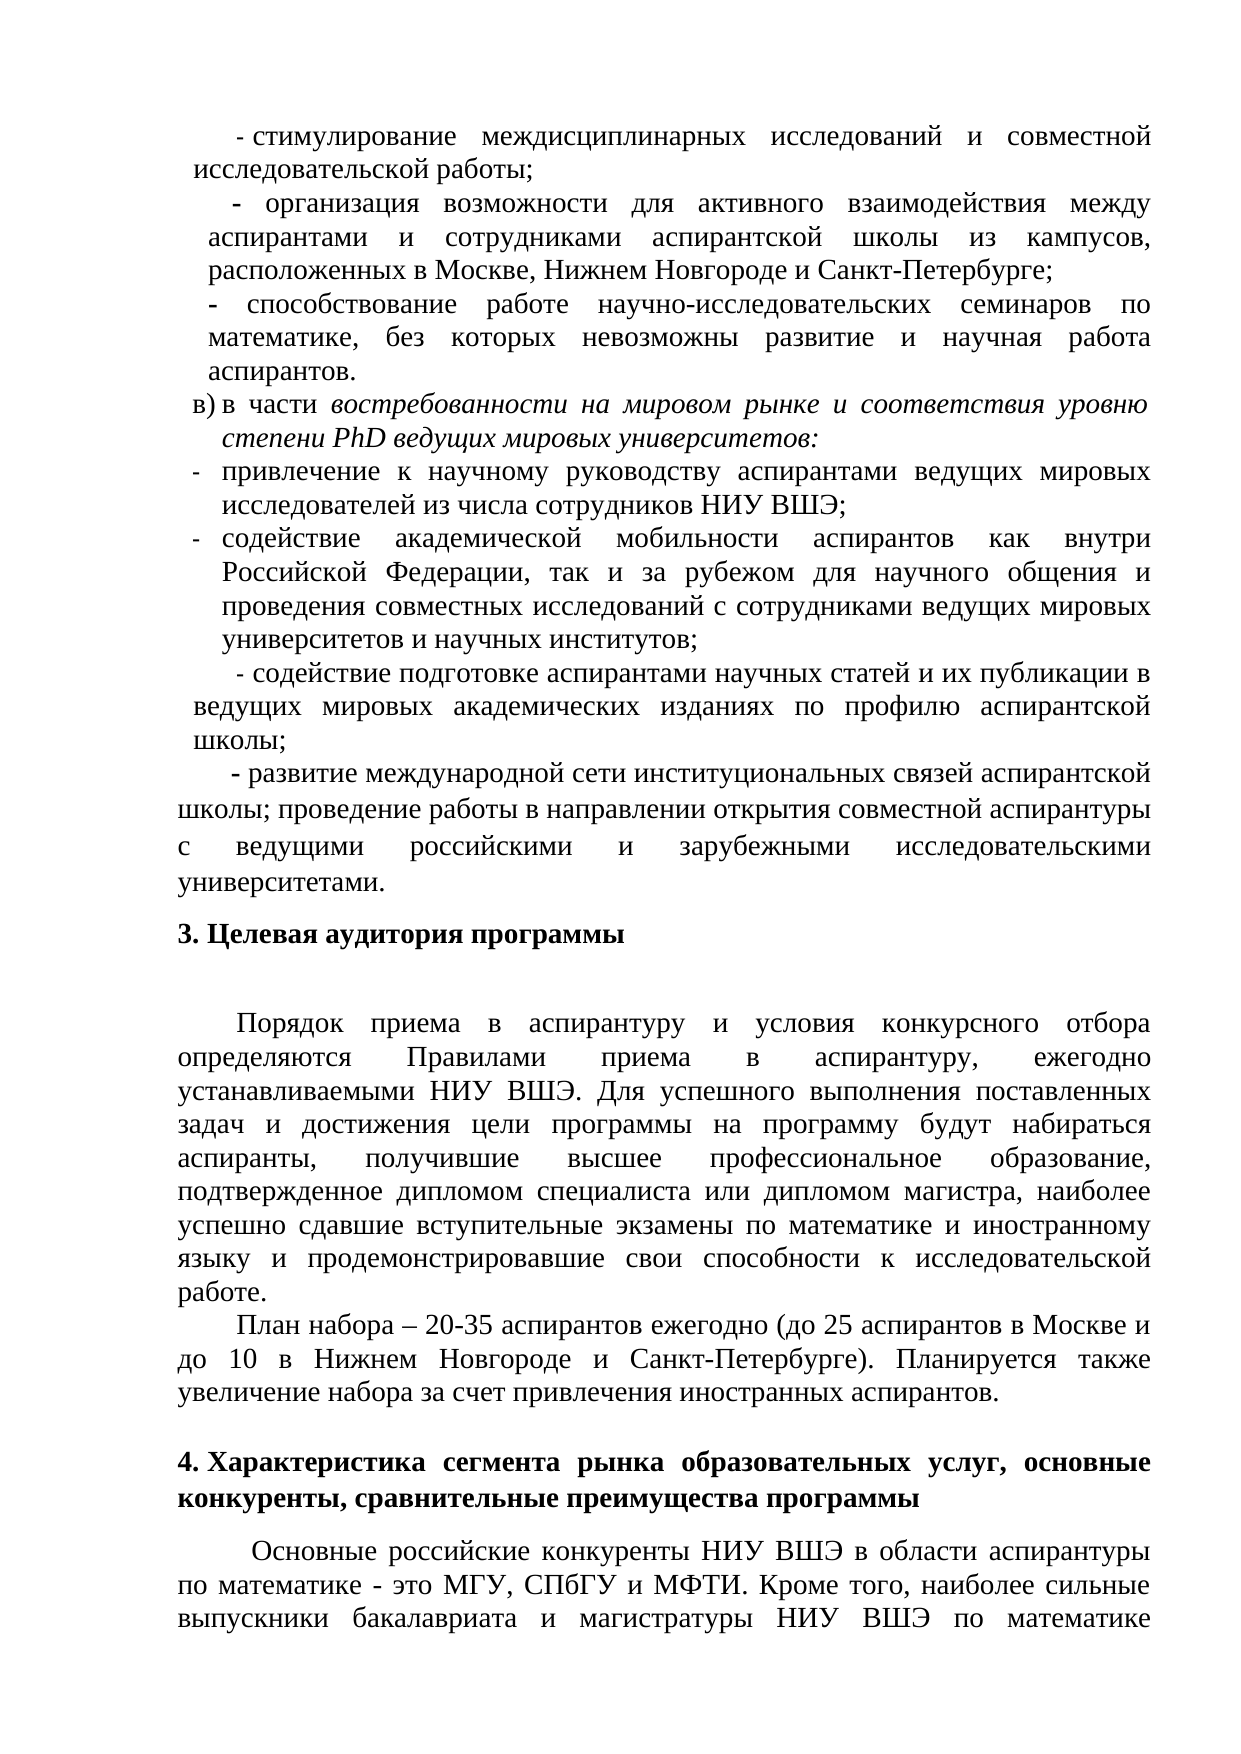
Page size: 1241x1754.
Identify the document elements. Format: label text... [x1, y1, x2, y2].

list стимулирование междисциплинарных исследований и совместной исследовательской работы; [193, 118, 1152, 185]
text - развитие международной сети институциональных связей аспирантской школы; проведение работы в направлении открытия совместной аспирантуры с ведущими российскими и зарубежными исследовательскими университетами. [177, 755, 1152, 897]
text Порядок приема в аспирантуру и условия конкурсного отбора определяются Правилами приема в аспирантуру, ежегодно устанавливаемыми НИУ ВШЭ. Для успешного выполнения поставленных задач и достижения цели программы на программу будут набираться аспиранты, получившие высшее профессиональное образование, подтвержденное дипломом специалиста или дипломом магистра, наиболее успешно сдавшие вступительные экзамены по математике и иностранному языку и продемонстрировавшие свои способности к исследовательской работе. [177, 1006, 1152, 1307]
list содействие подготовке аспирантами научных статей и их публикации в ведущих мировых академических изданиях по профилю аспирантской школы; [193, 655, 1152, 755]
text - организация возможности для активного взаимодействия между аспирантами и сотрудниками аспирантской школы из кампусов, расположенных в Москве, Нижнем Новгороде и Санкт-Петербурге; [208, 185, 1152, 286]
text в) в части востребованности на мировом рынке и соответствия уровню степени PhD ведущих мировых университетов: [192, 386, 1152, 453]
text - способствование работе научно-исследовательских семинаров по математике, без которых невозможны развитие и научная работа аспирантов. [208, 286, 1152, 386]
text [177, 1533, 1152, 1634]
list Целевая аудитория программы [177, 917, 1152, 950]
list Характеристика сегмента рынка образовательных услуг, основные конкуренты, сравнительные преимущества программы [177, 1444, 1152, 1514]
list содействие академической мобильности аспирантов как внутри Российской Федерации, так и за рубежом для научного общения и проведения совместных исследований с сотрудниками ведущих мировых университетов и научных институтов; [192, 521, 1152, 655]
text План набора – 20-35 аспирантов ежегодно (до 25 аспирантов в Москве и до 10 в Нижнем Новгороде и Санкт-Петербурге). Планируется также увеличение набора за счет привлечения иностранных аспирантов. [177, 1307, 1152, 1408]
list привлечение к научному руководству аспирантами ведущих мировых исследователей из числа сотрудников НИУ ВШЭ; [192, 453, 1152, 521]
